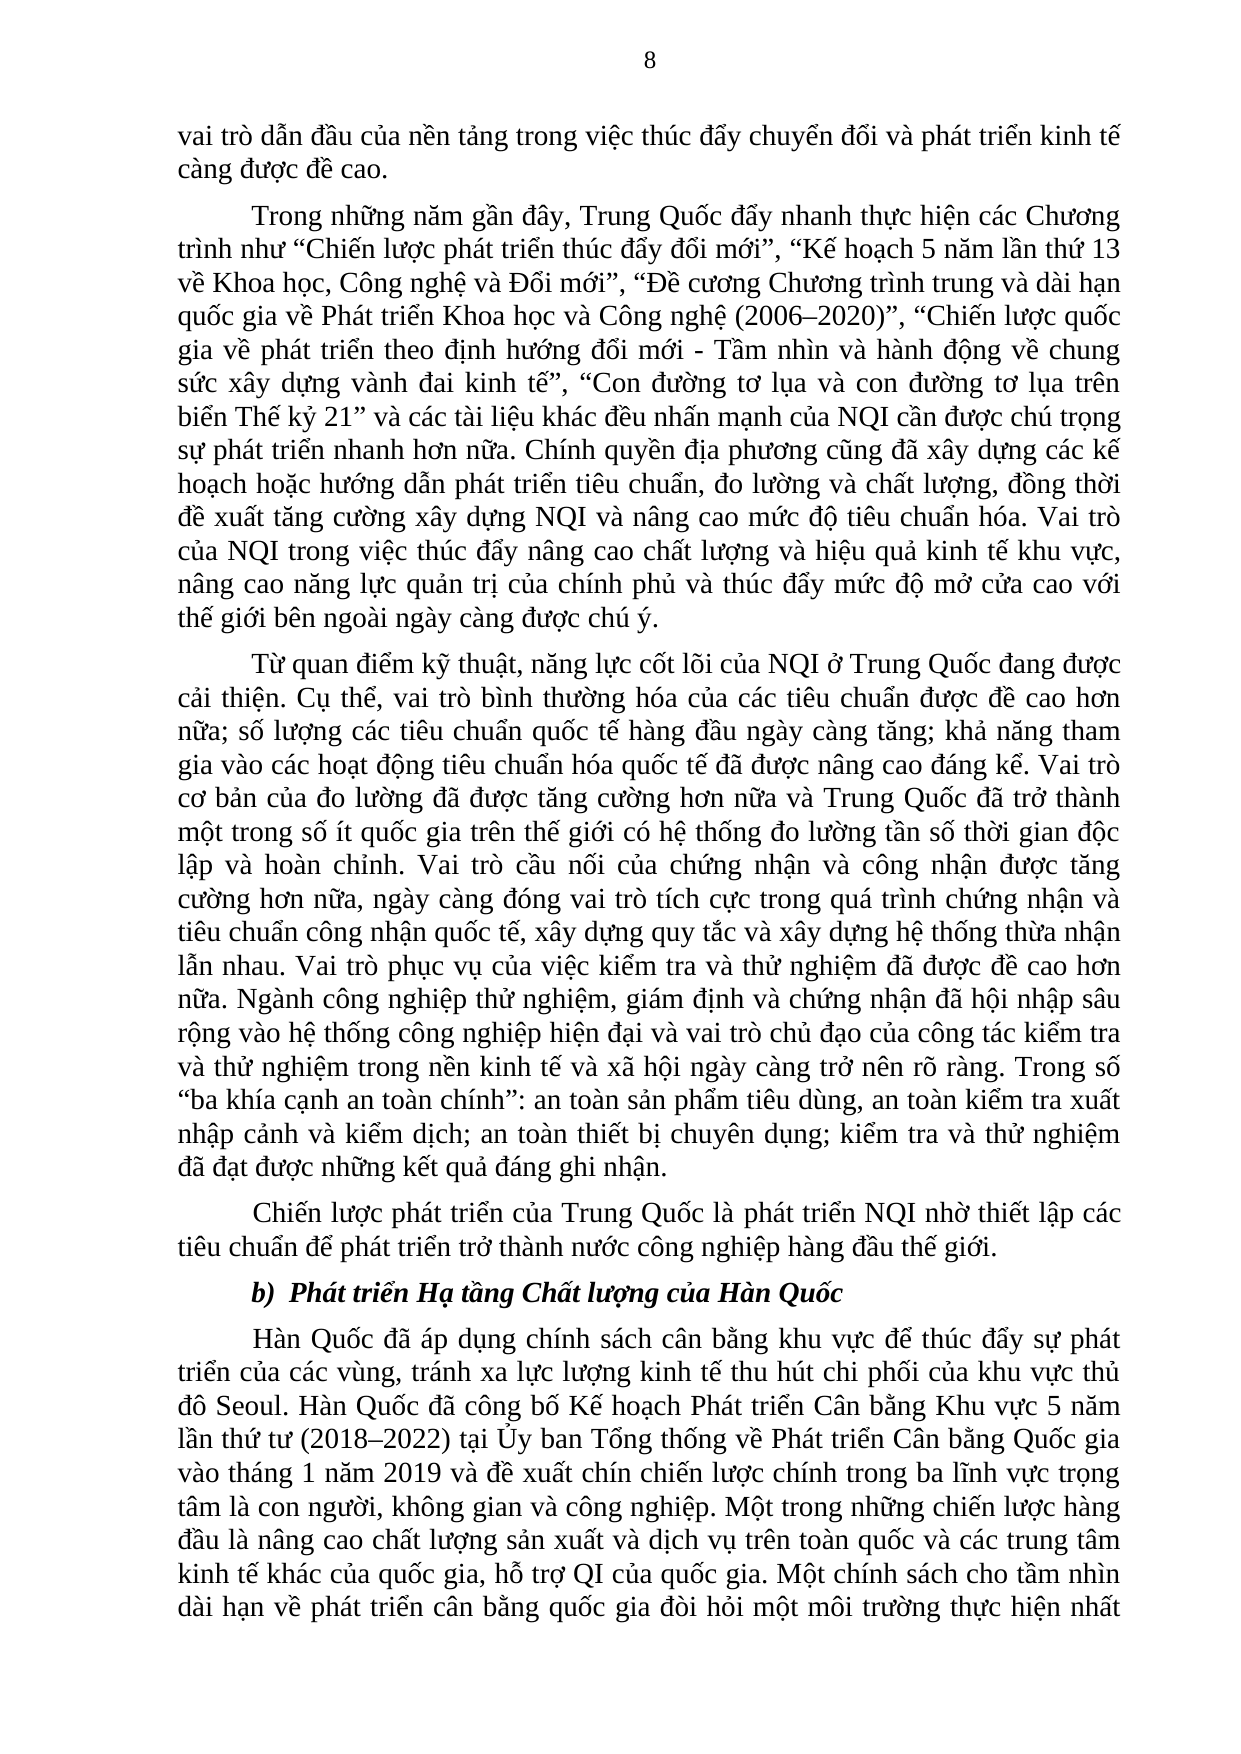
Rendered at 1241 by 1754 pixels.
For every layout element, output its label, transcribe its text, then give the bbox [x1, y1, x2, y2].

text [177, 118, 1122, 185]
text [177, 1321, 1122, 1623]
text Từ quan điểm kỹ thuật, năng lực cốt lõi của NQI ở Trung Quốc đang được cải thiện. Cụ thể, vai trò bình thường hóa của các tiêu chuẩn được đề cao hơn nữa; số lượng các tiêu chuẩn quốc tế hàng đầu ngày càng tăng; khả năng tham gia vào các hoạt động tiêu chuẩn hóa quốc tế đã được nâng cao đáng kể. Vai trò cơ bản của đo lường đã được tăng cường hơn nữa và Trung Quốc đã trở thành một trong số ít quốc gia trên thế giới có hệ thống đo lường tần số thời gian độc lập và hoàn chỉnh. Vai trò cầu nối của chứng nhận và công nhận được tăng cường hơn nữa, ngày càng đóng vai trò tích cực trong quá trình chứng nhận và tiêu chuẩn công nhận quốc tế, xây dựng quy tắc và xây dựng hệ thống thừa nhận lẫn nhau. Vai trò phục vụ của việc kiểm tra và thử nghiệm đã được đề cao hơn nữa. Ngành công nghiệp thử nghiệm, giám định và chứng nhận đã hội nhập sâu rộng vào hệ thống công nghiệp hiện đại và vai trò chủ đạo của công tác kiểm tra và thử nghiệm trong nền kinh tế và xã hội ngày càng trở nên rõ ràng. Trong số “ba khía cạnh an toàn chính”: an toàn sản phẩm tiêu dùng, an toàn kiểm tra xuất nhập cảnh và kiểm dịch; an toàn thiết bị chuyên dụng; kiểm tra và thử nghiệm đã đạt được những kết quả đáng ghi nhận. [177, 646, 1122, 1183]
text Trong những năm gần đây, Trung Quốc đẩy nhanh thực hiện các Chương trình như “Chiến lược phát triển thúc đẩy đổi mới”, “Kế hoạch 5 năm lần thứ 13 về Khoa học, Công nghệ và Đổi mới”, “Đề cương Chương trình trung và dài hạn quốc gia về Phát triển Khoa học và Công nghệ (2006–2020)”, “Chiến lược quốc gia về phát triển theo định hướng đổi mới - Tầm nhìn và hành động về chung sức xây dựng vành đai kinh tế”, “Con đường tơ lụa và con đường tơ lụa trên biển Thế kỷ 21” và các tài liệu khác đều nhấn mạnh của NQI cần được chú trọng sự phát triển nhanh hơn nữa. Chính quyền địa phương cũng đã xây dựng các kế hoạch hoặc hướng dẫn phát triển tiêu chuẩn, đo lường và chất lượng, đồng thời đề xuất tăng cường xây dựng NQI và nâng cao mức độ tiêu chuẩn hóa. Vai trò của NQI trong việc thúc đẩy nâng cao chất lượng và hiệu quả kinh tế khu vực, nâng cao năng lực quản trị của chính phủ và thúc đẩy mức độ mở cửa cao với thế giới bên ngoài ngày càng được chú ý. [177, 198, 1122, 634]
text Chiến lược phát triển của Trung Quốc là phát triển NQI nhờ thiết lập các tiêu chuẩn để phát triển trở thành nước công nghiệp hàng đầu thế giới. [177, 1195, 1122, 1262]
list Phát triển Hạ tầng Chất lượng của Hàn Quốc [251, 1275, 1122, 1308]
